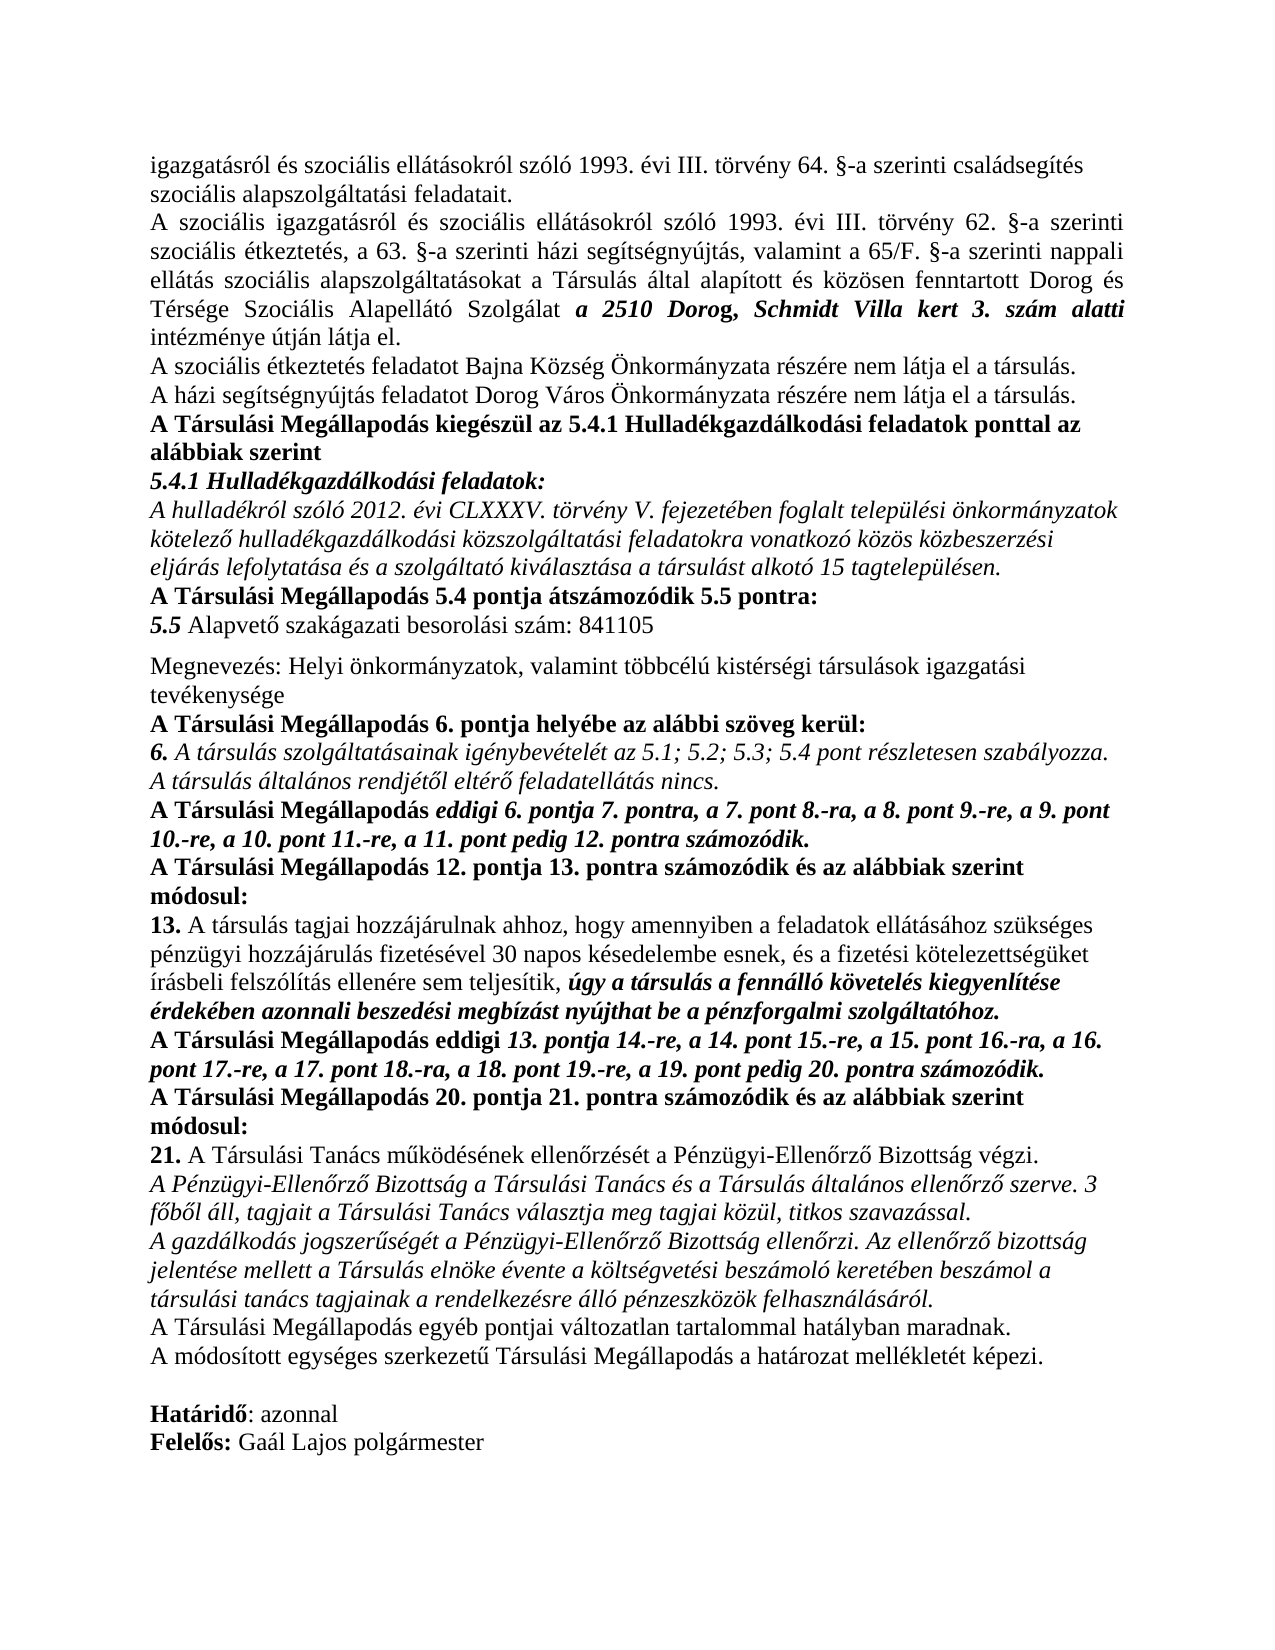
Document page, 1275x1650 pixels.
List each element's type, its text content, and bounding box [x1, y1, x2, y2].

text A Társulási Megállapodás 12. pontja 13. pontra számozódik és az alábbiak szerint módosul: [150, 852, 1125, 910]
text A Társulási Megállapodás eddigi 6. pontja 7. pontra, a 7. pont 8.-ra, a 8. pont 9.-re, a 9. pont 10.-re, a 10. pont 11.-re, a 11. pont pedig 12. pontra számozódik. [150, 795, 1125, 852]
text A szociális igazgatásról és szociális ellátásokról szóló 1993. évi III. törvény 62. §-a szerinti szociális étkeztetés, a 63. §-a szerinti házi segítségnyújtás, valamint a 65/F. §-a szerinti nappali ellátás szociális alapszolgáltatásokat a Társulás által alapított és közösen fenntartott Dorog és Térsége Szociális Alapellátó Szolgálat a 2510 Dorog, Schmidt Villa kert 3. szám alatti intézménye útján látja el. [150, 207, 1125, 351]
text Határidő: azonnal [150, 1399, 1125, 1427]
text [150, 150, 1125, 207]
text A Pénzügyi-Ellenőrző Bizottság a Társulási Tanács és a Társulás általános ellenőrző szerve. 3 főből áll, tagjait a Társulási Tanács választja meg tagjai közül, titkos szavazással. [150, 1169, 1125, 1226]
text A módosított egységes szerkezetű Társulási Megállapodás a határozat mellékletét képezi. [150, 1341, 1125, 1370]
text A Társulási Megállapodás egyéb pontjai változatlan tartalommal hatályban maradnak. [150, 1312, 1125, 1341]
text A Társulási Megállapodás kiegészül az 5.4.1 Hulladékgazdálkodási feladatok ponttal az alábbiak szerint [150, 409, 1125, 466]
text A hulladékról szóló 2012. évi CLXXXV. törvény V. fejezetében foglalt települési önkormányzatok kötelező hulladékgazdálkodási közszolgáltatási feladatokra vonatkozó közös közbeszerzési eljárás lefolytatása és a szolgáltató kiválasztása a társulást alkotó 15 tagtelepülésen. [150, 495, 1125, 581]
text 13. A társulás tagjai hozzájárulnak ahhoz, hogy amennyiben a feladatok ellátásához szükséges pénzügyi hozzájárulás fizetésével 30 napos késedelembe esnek, és a fizetési kötelezettségüket írásbeli felszólítás ellenére sem teljesítik, úgy a társulás a fennálló követelés kiegyenlítése érdekében azonnali beszedési megbízást nyújthat be a pénzforgalmi szolgáltatóhoz. [150, 910, 1125, 1025]
text 21. A Társulási Tanács működésének ellenőrzését a Pénzügyi-Ellenőrző Bizottság végzi. [150, 1140, 1125, 1169]
text 6. A társulás szolgáltatásainak igénybevételét az 5.1; 5.2; 5.3; 5.4 pont részletesen szabályozza. [150, 737, 1125, 766]
text A Társulási Megállapodás 20. pontja 21. pontra számozódik és az alábbiak szerint módosul: [150, 1082, 1125, 1140]
text Felelős: Gaál Lajos polgármester [150, 1427, 1125, 1456]
text A Társulási Megállapodás eddigi 13. pontja 14.-re, a 14. pont 15.-re, a 15. pont 16.-ra, a 16. pont 17.-re, a 17. pont 18.-ra, a 18. pont 19.-re, a 19. pont pedig 20. pontra számozódik. [150, 1025, 1125, 1082]
text A gazdálkodás jogszerűségét a Pénzügyi-Ellenőrző Bizottság ellenőrzi. Az ellenőrző bizottság jelentése mellett a Társulás elnöke évente a költségvetési beszámoló keretében beszámol a társulási tanács tagjainak a rendelkezésre álló pénzeszközök felhasználásáról. [150, 1226, 1125, 1312]
text A Társulási Megállapodás 5.4 pontja átszámozódik 5.5 pontra: [150, 581, 1125, 610]
text A szociális étkeztetés feladatot Bajna Község Önkormányzata részére nem látja el a társulás. [150, 351, 1125, 380]
text 5.5 Alapvető szakágazati besorolási szám: 841105 [150, 610, 1125, 639]
text A házi segítségnyújtás feladatot Dorog Város Önkormányzata részére nem látja el a társulás. [150, 380, 1125, 409]
text A társulás általános rendjétől eltérő feladatellátás nincs. [150, 766, 1125, 795]
text Megnevezés: Helyi önkormányzatok, valamint többcélú kistérségi társulások igazgatási tevékenysége [150, 651, 1125, 709]
text A Társulási Megállapodás 6. pontja helyébe az alábbi szöveg kerül: [150, 709, 1125, 737]
text 5.4.1 Hulladékgazdálkodási feladatok: [150, 466, 1125, 495]
